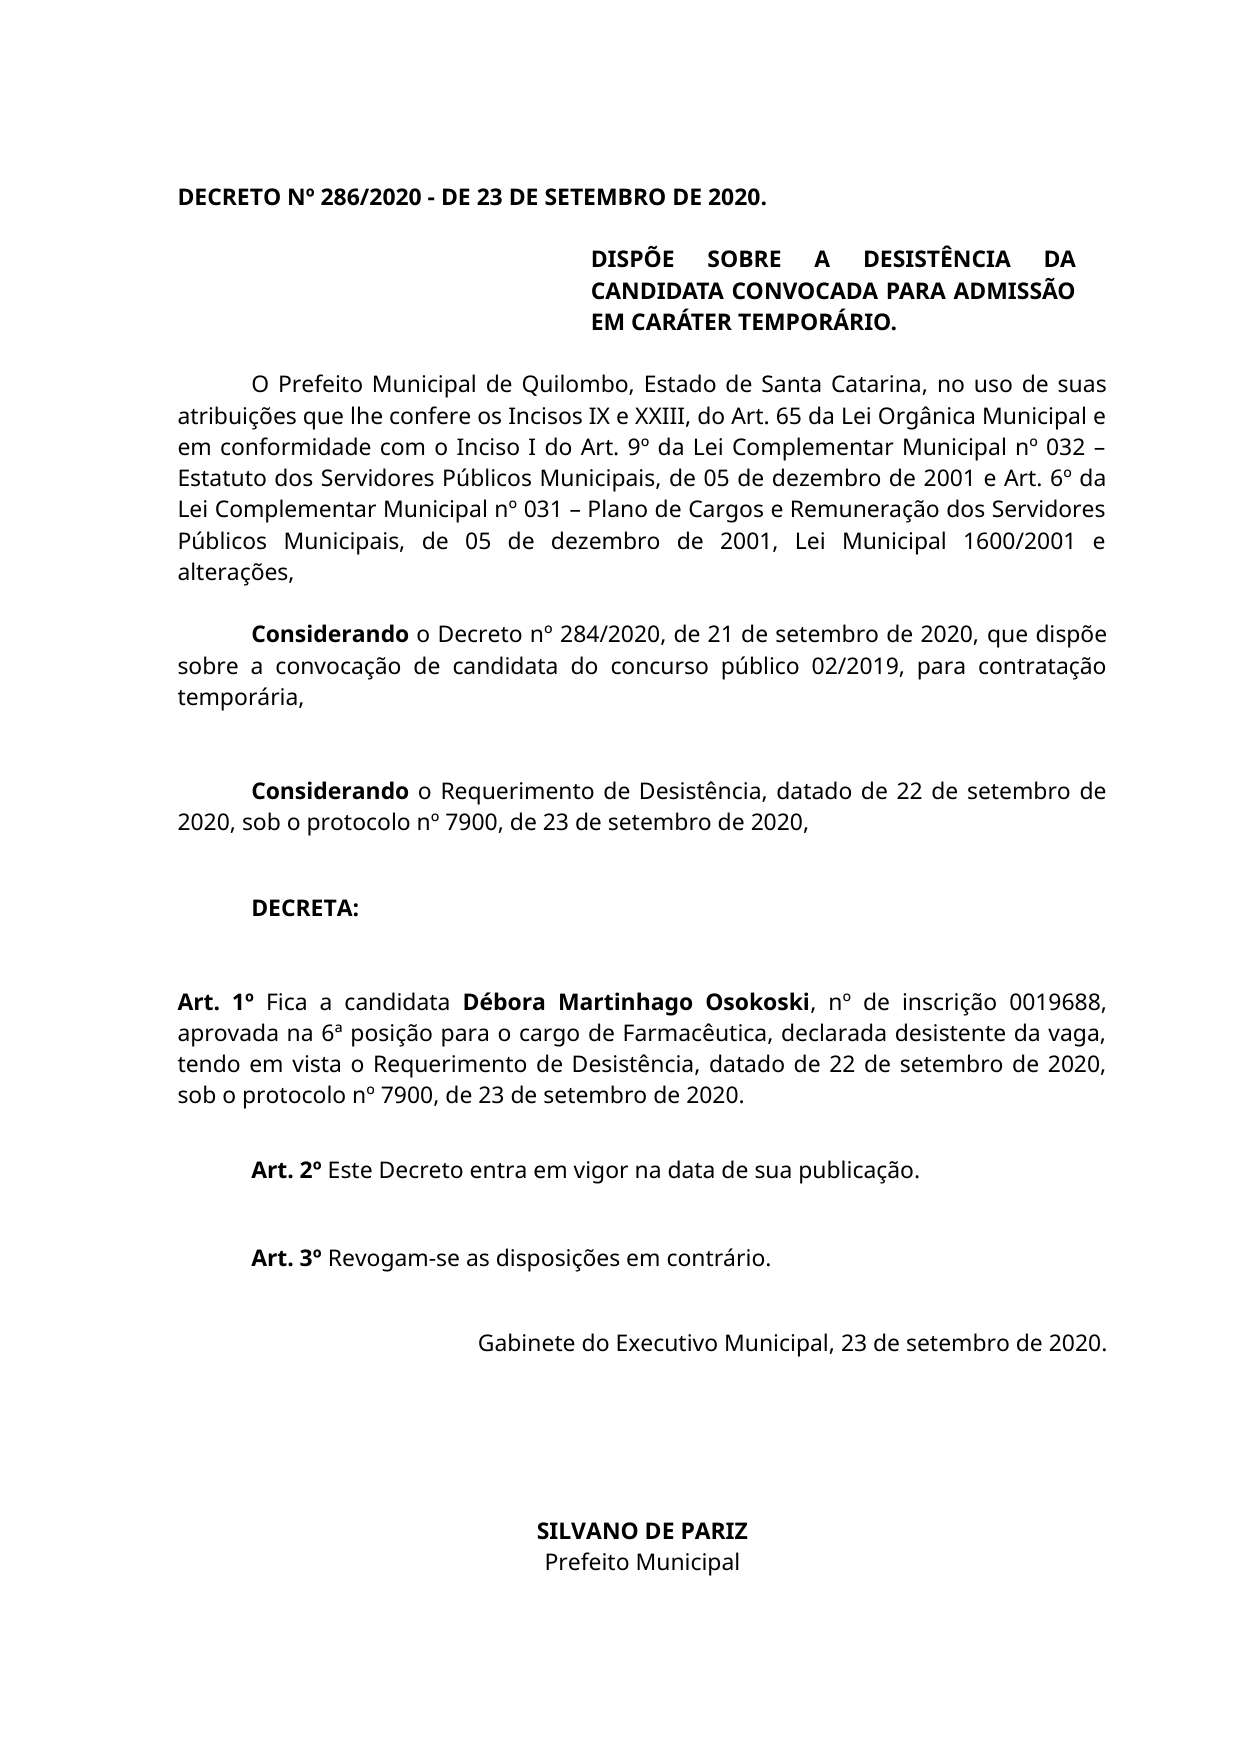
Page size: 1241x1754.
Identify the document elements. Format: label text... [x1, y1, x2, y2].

text Considerando o Requerimento de Desistência, datado de 22 de setembro de 2020, sob o protocolo nº 7900, de 23 de setembro de 2020, [177, 774, 1107, 837]
text Prefeito Municipal [177, 1546, 1107, 1577]
text Considerando o Decreto nº 284/2020, de 21 de setembro de 2020, que dispõe sobre a convocação de candidata do concurso público 02/2019, para contratação temporária, [177, 618, 1107, 712]
text DECRETA: [177, 892, 1107, 923]
text Art. 1º Fica a candidata Débora Martinhago Osokoski, nº de inscrição 0019688, aprovada na 6ª posição para o cargo de Farmacêutica, declarada desistente da vaga, tendo em vista o Requerimento de Desistência, datado de 22 de setembro de 2020, sob o protocolo nº 7900, de 23 de setembro de 2020. [177, 1048, 1107, 1111]
text Art. 2º Este Decreto entra em vigor na data de sua publicação. [177, 1154, 1107, 1186]
text SILVANO DE PARIZ [177, 1515, 1107, 1546]
text DECRETO Nº 286/2020 - DE 23 DE SETEMBRO DE 2020. [177, 181, 1107, 212]
text O Prefeito Municipal de Quilombo, Estado de Santa Catarina, no uso de suas atribuições que lhe confere os Incisos IX e XXIII, do Art. 65 da Lei Orgânica Municipal e em conformidade com o Inciso I do Art. 9º da Lei Complementar Municipal nº 032 – Estatuto dos Servidores Públicos Municipais, de 05 de dezembro de 2001 e Art. 6º da Lei Complementar Municipal nº 031 – Plano de Cargos e Remuneração dos Servidores Públicos Municipais, de 05 de dezembro de 2001, Lei Municipal 1600/2001 e alterações, [177, 368, 1107, 587]
text Art. 3º Revogam-se as disposições em contrário. [177, 1242, 1107, 1273]
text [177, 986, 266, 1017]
text Gabinete do Executivo Municipal, 23 de setembro de 2020. [177, 1327, 1107, 1358]
text DISPÕE SOBRE A DESISTÊNCIA DA CANDIDATA CONVOCADA PARA ADMISSÃO EM CARÁTER TEMPORÁRIO. [591, 243, 1076, 337]
